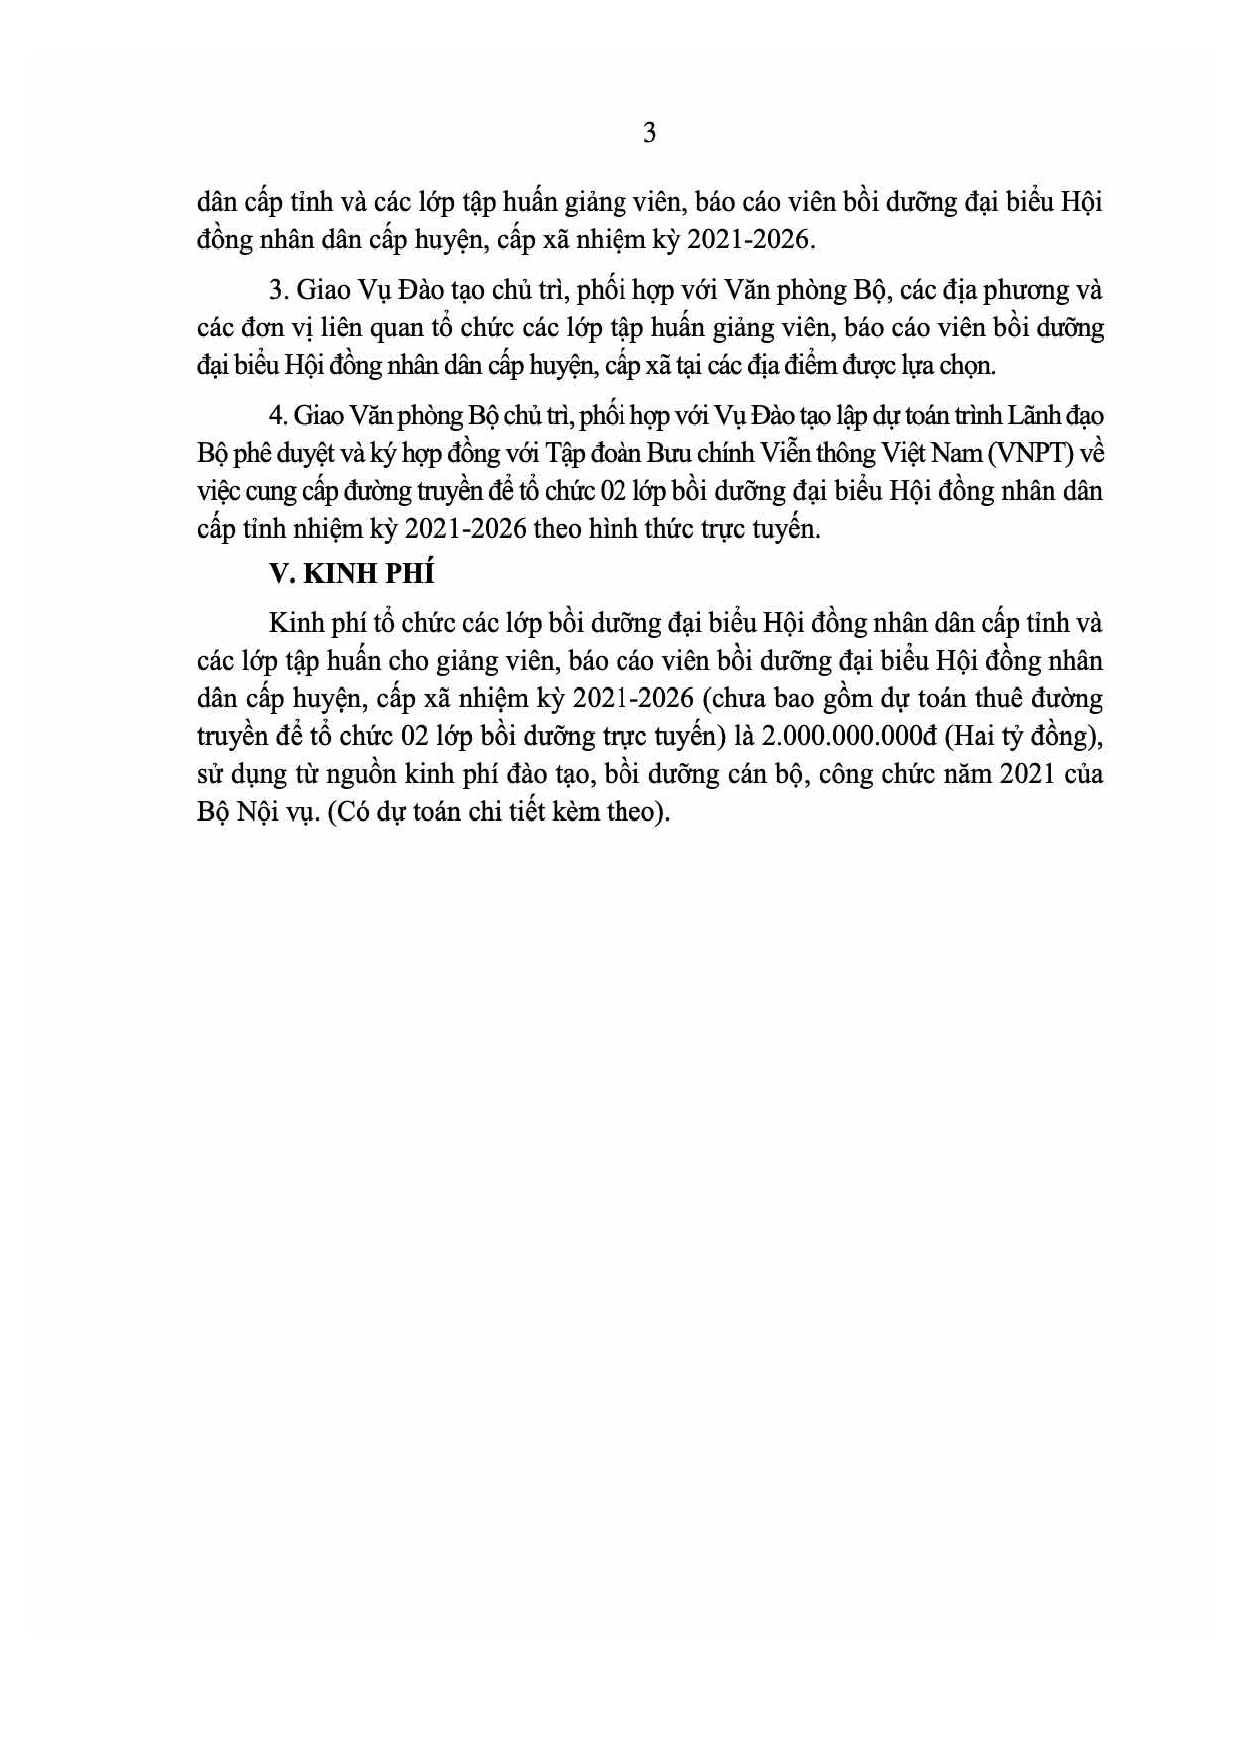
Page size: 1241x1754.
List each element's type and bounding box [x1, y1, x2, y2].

picture [29, 52, 1215, 1636]
